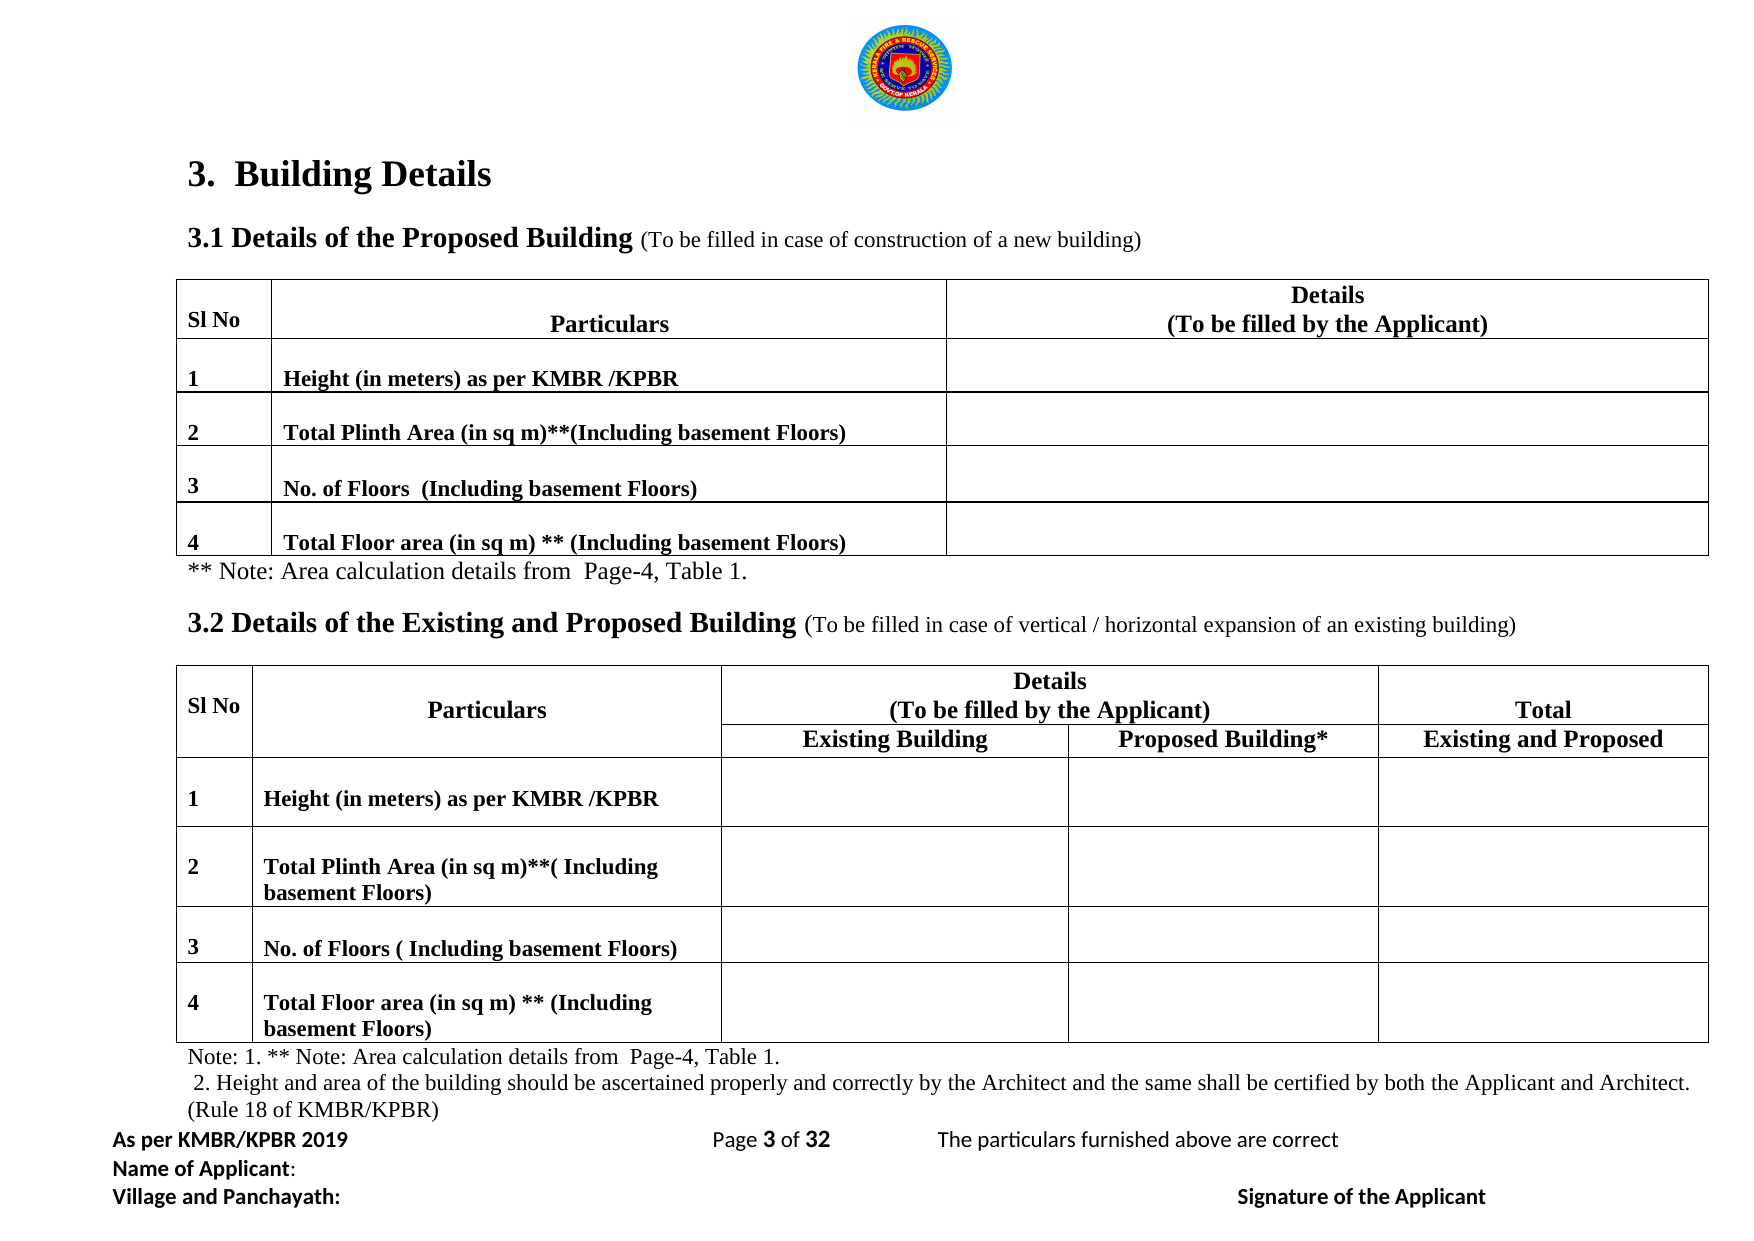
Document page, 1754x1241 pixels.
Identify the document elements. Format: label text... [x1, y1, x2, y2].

table_cell No. of Floors ( Including basement Floors) [253, 907, 721, 962]
table_cell Total Floor area (in sq m) ** (Including basement Floors) [272, 503, 946, 555]
table_header Sl No [177, 280, 271, 338]
table_cell Existing and Proposed [1379, 725, 1708, 757]
table_cell [1379, 907, 1708, 962]
table_cell [1069, 758, 1378, 826]
table_cell 4 [177, 503, 271, 555]
table_cell [947, 339, 1708, 391]
table_cell [722, 758, 1068, 826]
table_cell [722, 827, 1068, 906]
picture [853, 18, 957, 123]
table_cell 3 [177, 907, 252, 962]
table_header Total [1379, 666, 1708, 723]
text ** Note: Area calculation details from Page-4, Table 1. [187, 556, 1697, 585]
table_cell [1069, 827, 1378, 906]
text 2. Height and area of the building should be ascertained properly and correctly by the Architect and the same shall be certified by both the Applicant and Architect. (Rule 18 of KMBR/KPBR) [187, 1069, 1697, 1122]
table_header Details (To be filled by the Applicant) [722, 666, 1378, 723]
table_cell 3 [177, 446, 271, 501]
table_cell Total Floor area (in sq m) ** (Including basement Floors) [253, 963, 721, 1042]
table_cell Height (in meters) as per KMBR /KPBR [272, 339, 946, 391]
text 3.1 Details of the Proposed Building (To be filled in case of construction of a new building) [112, 220, 1697, 253]
table_cell [1379, 758, 1708, 826]
table_header Particulars [272, 280, 946, 338]
table_cell 2 [177, 393, 271, 445]
table_cell [722, 963, 1068, 1042]
table_cell 2 [177, 827, 252, 906]
table_header Sl No [177, 666, 252, 757]
table_cell [947, 503, 1708, 555]
table_cell [947, 446, 1708, 501]
table_cell Total Plinth Area (in sq m)**(Including basement Floors) [272, 393, 946, 445]
table_cell [1069, 963, 1378, 1042]
table_header Particulars [253, 666, 721, 757]
table_cell [947, 393, 1708, 445]
table_cell Height (in meters) as per KMBR /KPBR [253, 758, 721, 826]
table_cell Existing Building [722, 725, 1068, 757]
table_cell Proposed Building* [1069, 725, 1378, 757]
table_cell 4 [177, 963, 252, 1042]
table_header Details (To be filled by the Applicant) [947, 280, 1708, 338]
table_cell [1379, 963, 1708, 1042]
text 3.2 Details of the Existing and Proposed Building (To be filled in case of vertical / horizontal expansion of an existing building) [112, 606, 1697, 639]
table_cell Total Plinth Area (in sq m)**( Including basement Floors) [253, 827, 721, 906]
table_cell [1379, 827, 1708, 906]
text 3. Building Details [187, 151, 1697, 194]
table_cell [1069, 907, 1378, 962]
table_cell 1 [177, 339, 271, 391]
text Note: 1. ** Note: Area calculation details from Page-4, Table 1. [187, 1043, 1697, 1069]
table_cell 1 [177, 758, 252, 826]
table_cell No. of Floors (Including basement Floors) [272, 446, 946, 501]
table_cell [722, 907, 1068, 962]
